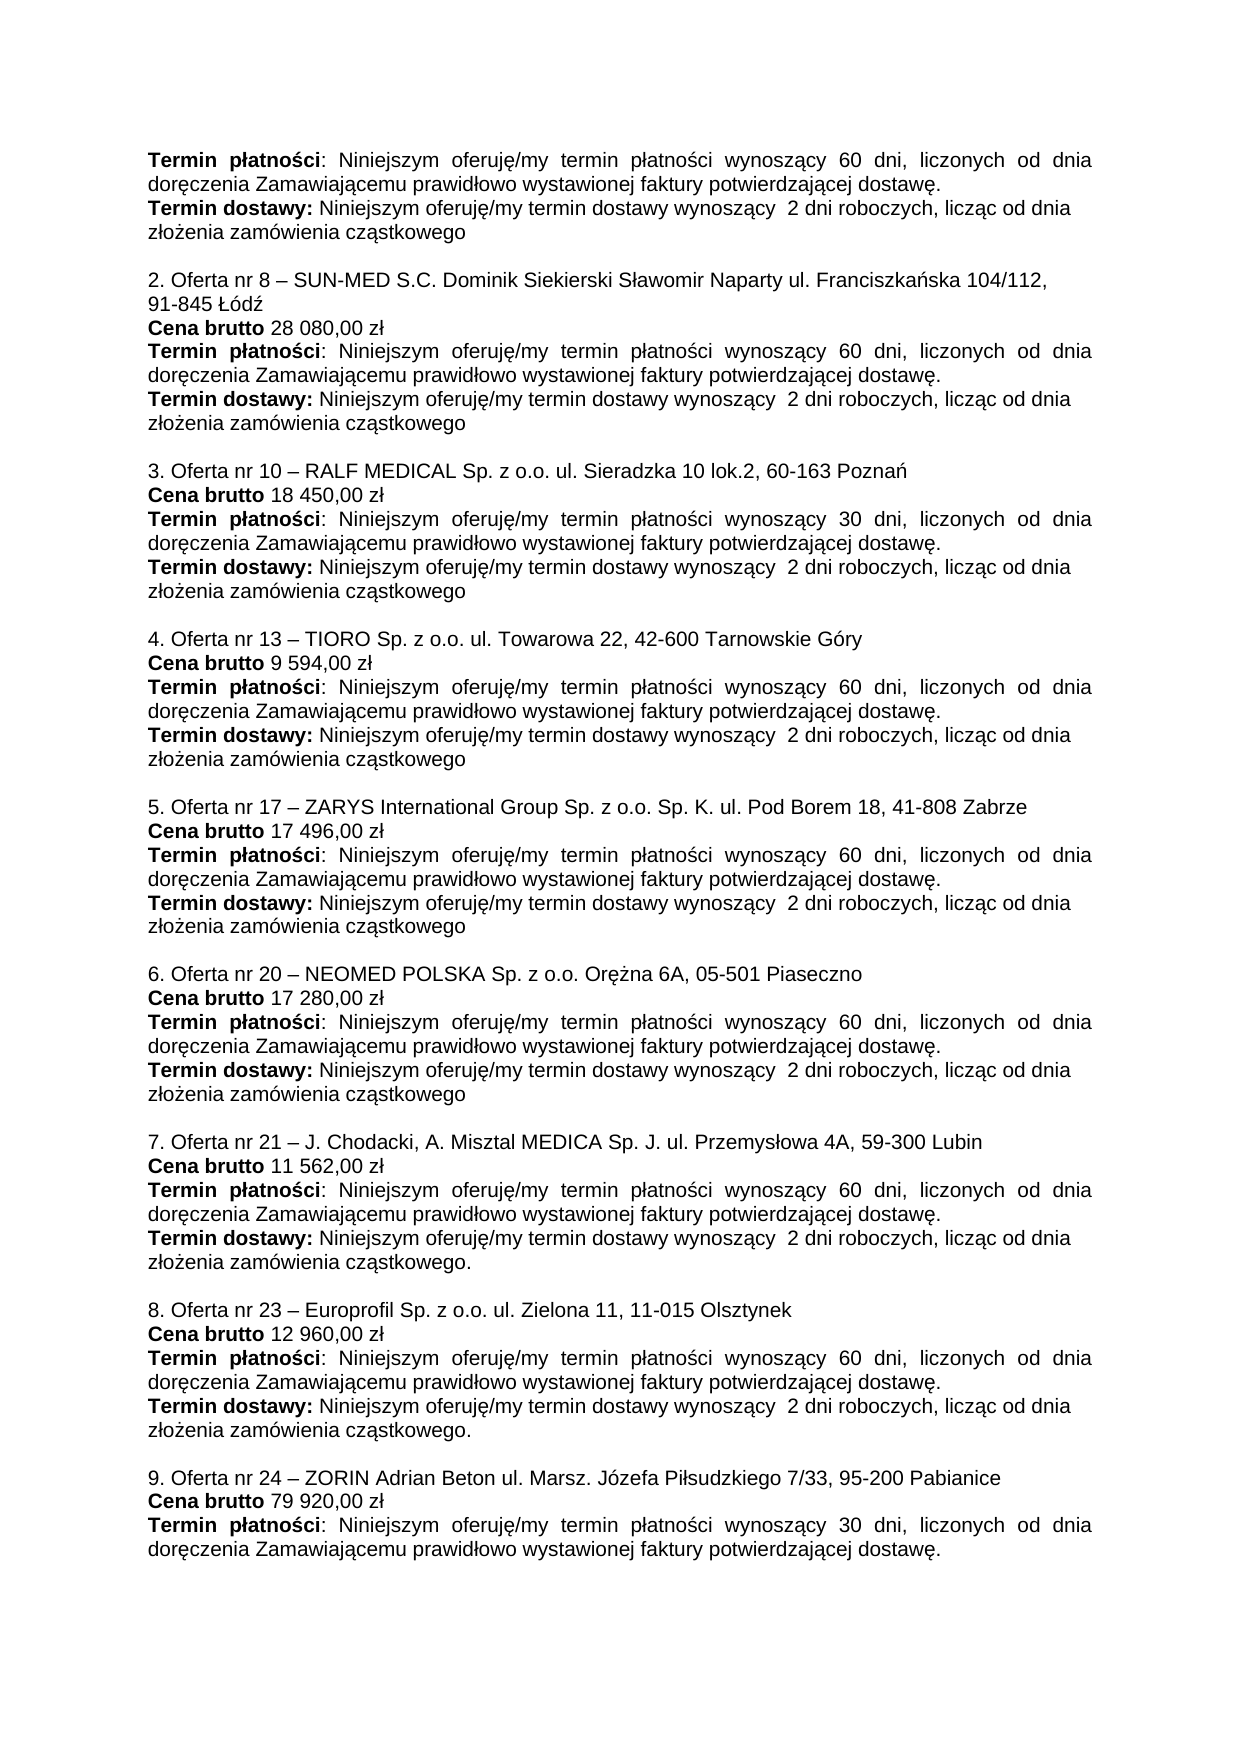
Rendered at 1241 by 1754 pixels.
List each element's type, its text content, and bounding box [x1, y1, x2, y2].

text 5. Oferta nr 17 – ZARYS International Group Sp. z o.o. Sp. K. ul. Pod Borem 18, 41-808 Zabrze [148, 794, 1093, 818]
text 6. Oferta nr 20 – NEOMED POLSKA Sp. z o.o. Orężna 6A, 05-501 Piaseczno [148, 962, 1093, 986]
text Cena brutto 12 960,00 zł [148, 1322, 1093, 1346]
text 8. Oferta nr 23 – Europrofil Sp. z o.o. ul. Zielona 11, 11-015 Olsztynek [148, 1298, 1093, 1322]
text Cena brutto 28 080,00 zł [148, 315, 1093, 339]
text Termin dostawy: Niniejszym oferuję/my termin dostawy wynoszący 2 dni roboczych, licząc od dnia złożenia zamówienia cząstkowego [148, 196, 1093, 243]
text Cena brutto 9 594,00 zł [148, 651, 1093, 675]
text 7. Oferta nr 21 – J. Chodacki, A. Misztal MEDICA Sp. J. ul. Przemysłowa 4A, 59-300 Lubin [148, 1130, 1093, 1154]
text Cena brutto 17 280,00 zł [148, 986, 1093, 1010]
text Termin dostawy: Niniejszym oferuję/my termin dostawy wynoszący 2 dni roboczych, licząc od dnia złożenia zamówienia cząstkowego. [148, 1393, 1093, 1441]
text Termin dostawy: Niniejszym oferuję/my termin dostawy wynoszący 2 dni roboczych, licząc od dnia złożenia zamówienia cząstkowego [148, 387, 1093, 435]
text 4. Oferta nr 13 – TIORO Sp. z o.o. ul. Towarowa 22, 42-600 Tarnowskie Góry [148, 627, 1093, 651]
text Cena brutto 18 450,00 zł [148, 483, 1093, 507]
text Cena brutto 11 562,00 zł [148, 1154, 1093, 1178]
text Termin dostawy: Niniejszym oferuję/my termin dostawy wynoszący 2 dni roboczych, licząc od dnia złożenia zamówienia cząstkowego [148, 890, 1093, 938]
text 2. Oferta nr 8 – SUN-MED S.C. Dominik Siekierski Sławomir Naparty ul. Franciszkańska 104/112, 91-845 Łódź [148, 267, 1093, 315]
text Termin dostawy: Niniejszym oferuję/my termin dostawy wynoszący 2 dni roboczych, licząc od dnia złożenia zamówienia cząstkowego [148, 723, 1093, 771]
text 3. Oferta nr 10 – RALF MEDICAL Sp. z o.o. ul. Sieradzka 10 lok.2, 60-163 Poznań [148, 459, 1093, 483]
text Termin dostawy: Niniejszym oferuję/my termin dostawy wynoszący 2 dni roboczych, licząc od dnia złożenia zamówienia cząstkowego [148, 1058, 1093, 1106]
text Cena brutto 17 496,00 zł [148, 818, 1093, 842]
text Termin dostawy: Niniejszym oferuję/my termin dostawy wynoszący 2 dni roboczych, licząc od dnia złożenia zamówienia cząstkowego. [148, 1226, 1093, 1274]
text Cena brutto 79 920,00 zł [148, 1489, 1093, 1513]
text Termin dostawy: Niniejszym oferuję/my termin dostawy wynoszący 2 dni roboczych, licząc od dnia złożenia zamówienia cząstkowego [148, 555, 1093, 603]
text 9. Oferta nr 24 – ZORIN Adrian Beton ul. Marsz. Józefa Piłsudzkiego 7/33, 95-200 Pabianice [148, 1465, 1093, 1489]
